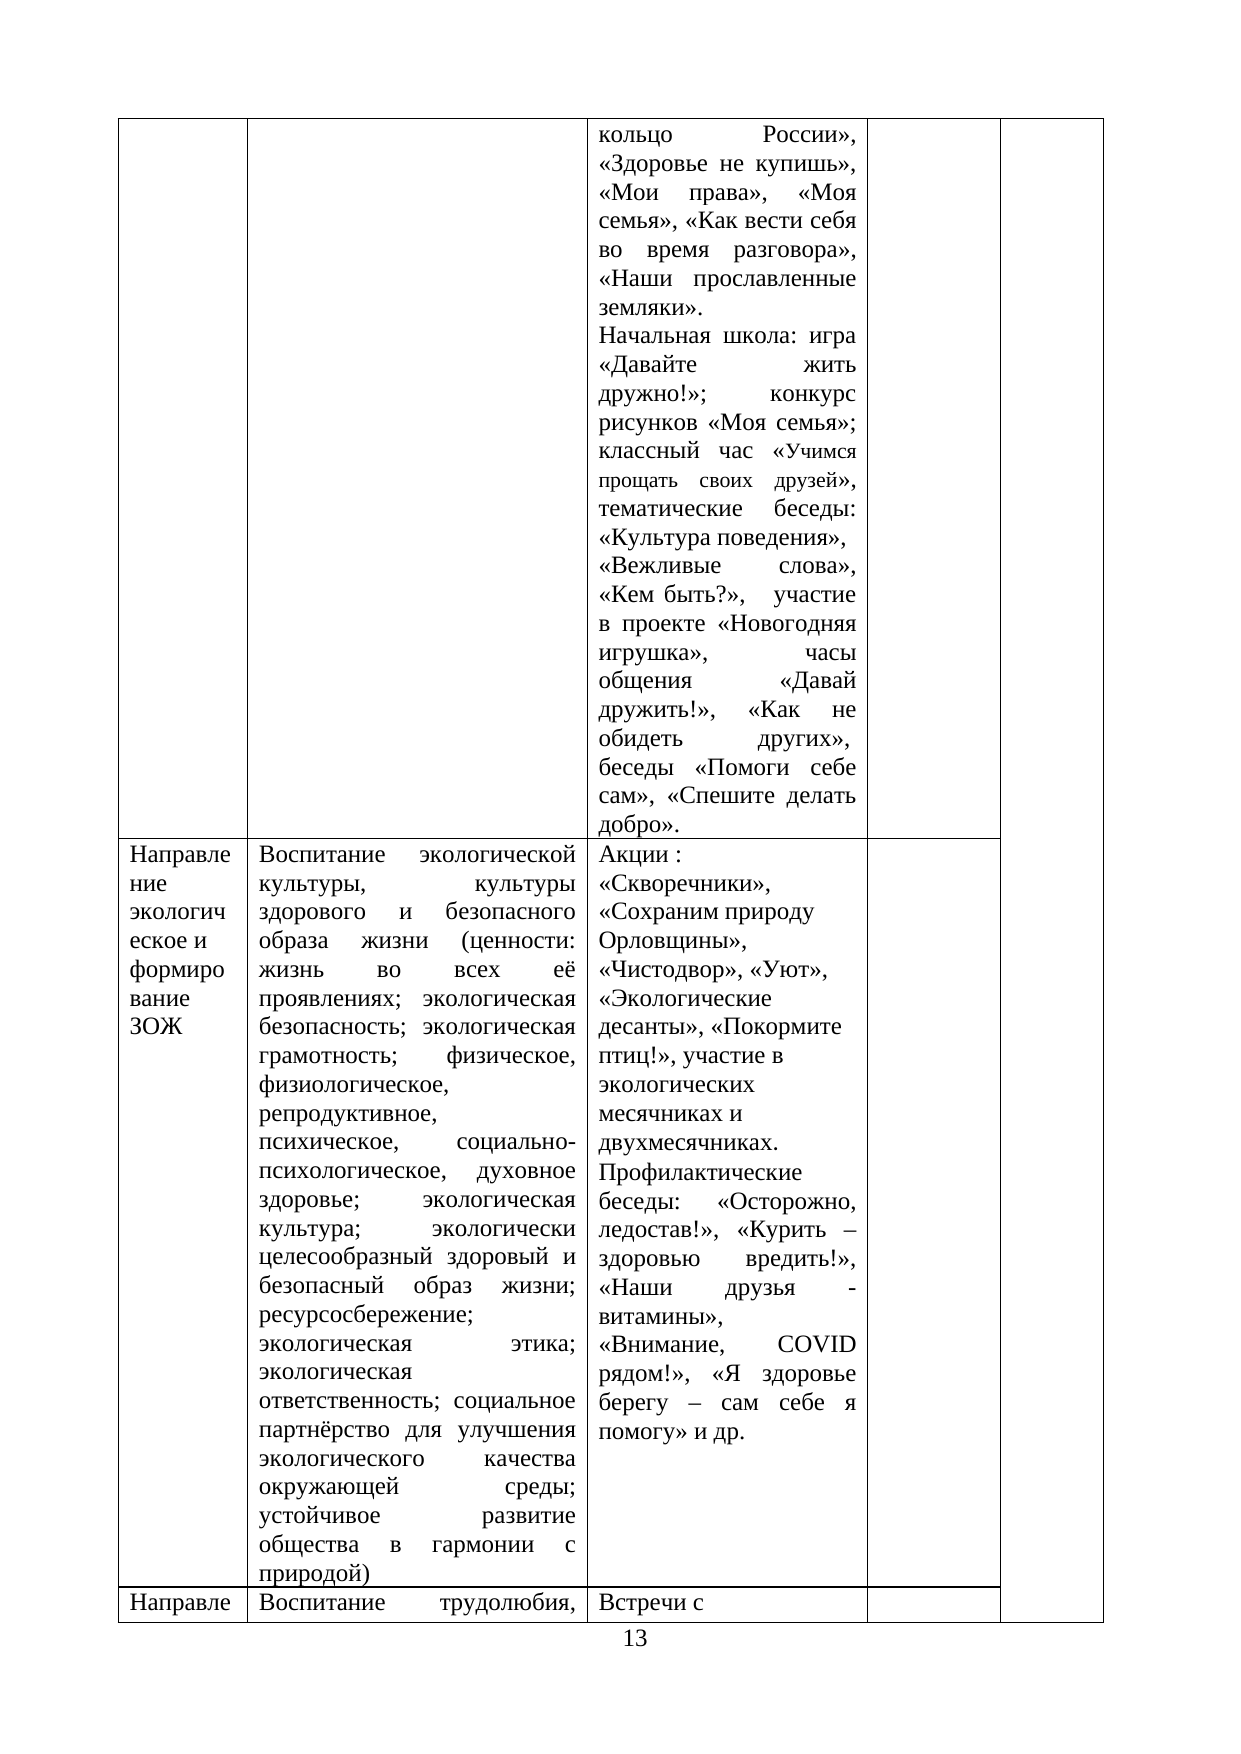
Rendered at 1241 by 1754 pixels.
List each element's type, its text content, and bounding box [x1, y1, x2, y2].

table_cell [588, 119, 867, 838]
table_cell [248, 1588, 587, 1622]
table_cell [868, 119, 1000, 838]
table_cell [248, 119, 587, 838]
table_cell Направление экологическое и формирование ЗОЖ [119, 839, 247, 1586]
table_cell [868, 839, 1000, 1586]
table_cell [588, 1588, 867, 1622]
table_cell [119, 1588, 247, 1622]
table_cell Акции : «Скворечники», «Сохраним природу Орловщины», «Чистодвор», «Уют», «Экологические десанты», «Покормите птиц!», участие в экологических месячниках и двухмесячниках. Профилактические беседы: «Осторожно, ледостав!», «Курить – здоровью вредить!», «Наши друзья - витамины», «Внимание, COVID рядом!», «Я здоровье берегу – сам себе я помогу» и др. [588, 839, 867, 1586]
table_cell Воспитание экологической культуры, культуры здорового и безопасного образа жизни (ценности: жизнь во всех её проявлениях; экологическая безопасность; экологическая грамотность; физическое, физиологическое, репродуктивное, психическое, социально-психологическое, духовное здоровье; экологическая культура; экологически целесообразный здоровый и безопасный образ жизни; ресурсосбережение; экологическая этика; экологическая ответственность; социальное партнёрство для улучшения экологического качества окружающей среды; устойчивое развитие общества в гармонии с природой) [248, 839, 587, 1586]
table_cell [119, 119, 247, 838]
table_cell [868, 1588, 1000, 1622]
